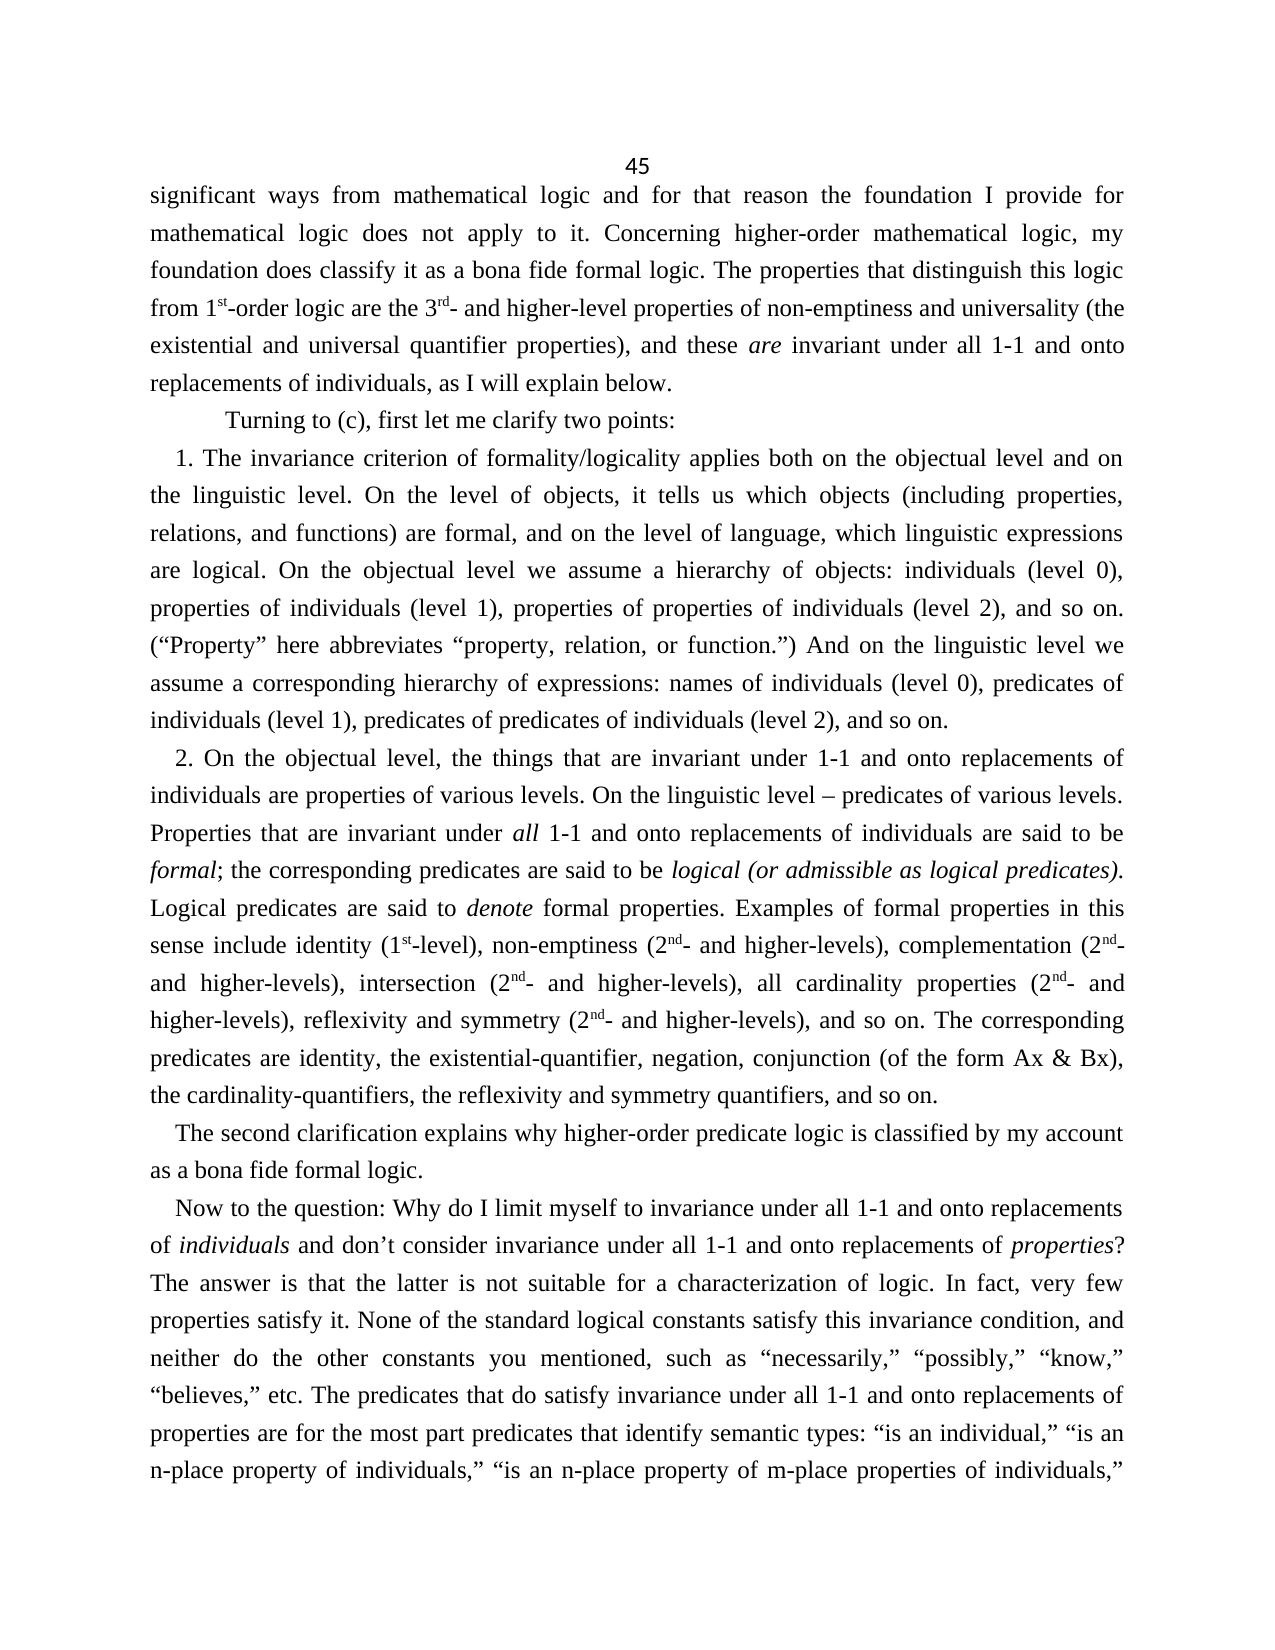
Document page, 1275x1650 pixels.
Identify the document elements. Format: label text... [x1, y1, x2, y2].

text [150, 1184, 1125, 1484]
text 2. On the objectual level, the things that are invariant under 1-1 and onto replacements of individuals are properties of various levels. On the linguistic level ‒ predicates of various levels. Properties that are invariant under all 1-1 and onto replacements of individuals are said to be formal; the corresponding predicates are said to be logical (or admissible as logical predicates). Logical predicates are said to denote formal properties. Examples of formal properties in this sense include identity (1st-level), non-emptiness (2nd- and higher-levels), complementation (2nd- and higher-levels), intersection (2nd- and higher-levels), all cardinality properties (2nd- and higher-levels), reflexivity and symmetry (2nd- and higher-levels), and so on. The corresponding predicates are identity, the existential-quantifier, negation, conjunction (of the form Ax & Bx), the cardinality-quantifiers, the reflexivity and symmetry quantifiers, and so on. [150, 734, 1125, 1109]
text 1. The invariance criterion of formality/logicality applies both on the objectual level and on the linguistic level. On the level of objects, it tells us which objects (including properties, relations, and functions) are formal, and on the level of language, which linguistic expressions are logical. On the objectual level we assume a hierarchy of objects: individuals (level 0), properties of individuals (level 1), properties of properties of individuals (level 2), and so on. (“Property” here abbreviates “property, relation, or function.”) And on the linguistic level we assume a corresponding hierarchy of expressions: names of individuals (level 0), predicates of individuals (level 1), predicates of predicates of individuals (level 2), and so on. [150, 434, 1125, 734]
text Turning to (c), first let me clarify two points: [150, 397, 1125, 434]
text The second clarification explains why higher-order predicate logic is classified by my account as a bona fide formal logic. [150, 1109, 1125, 1184]
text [150, 150, 1125, 397]
